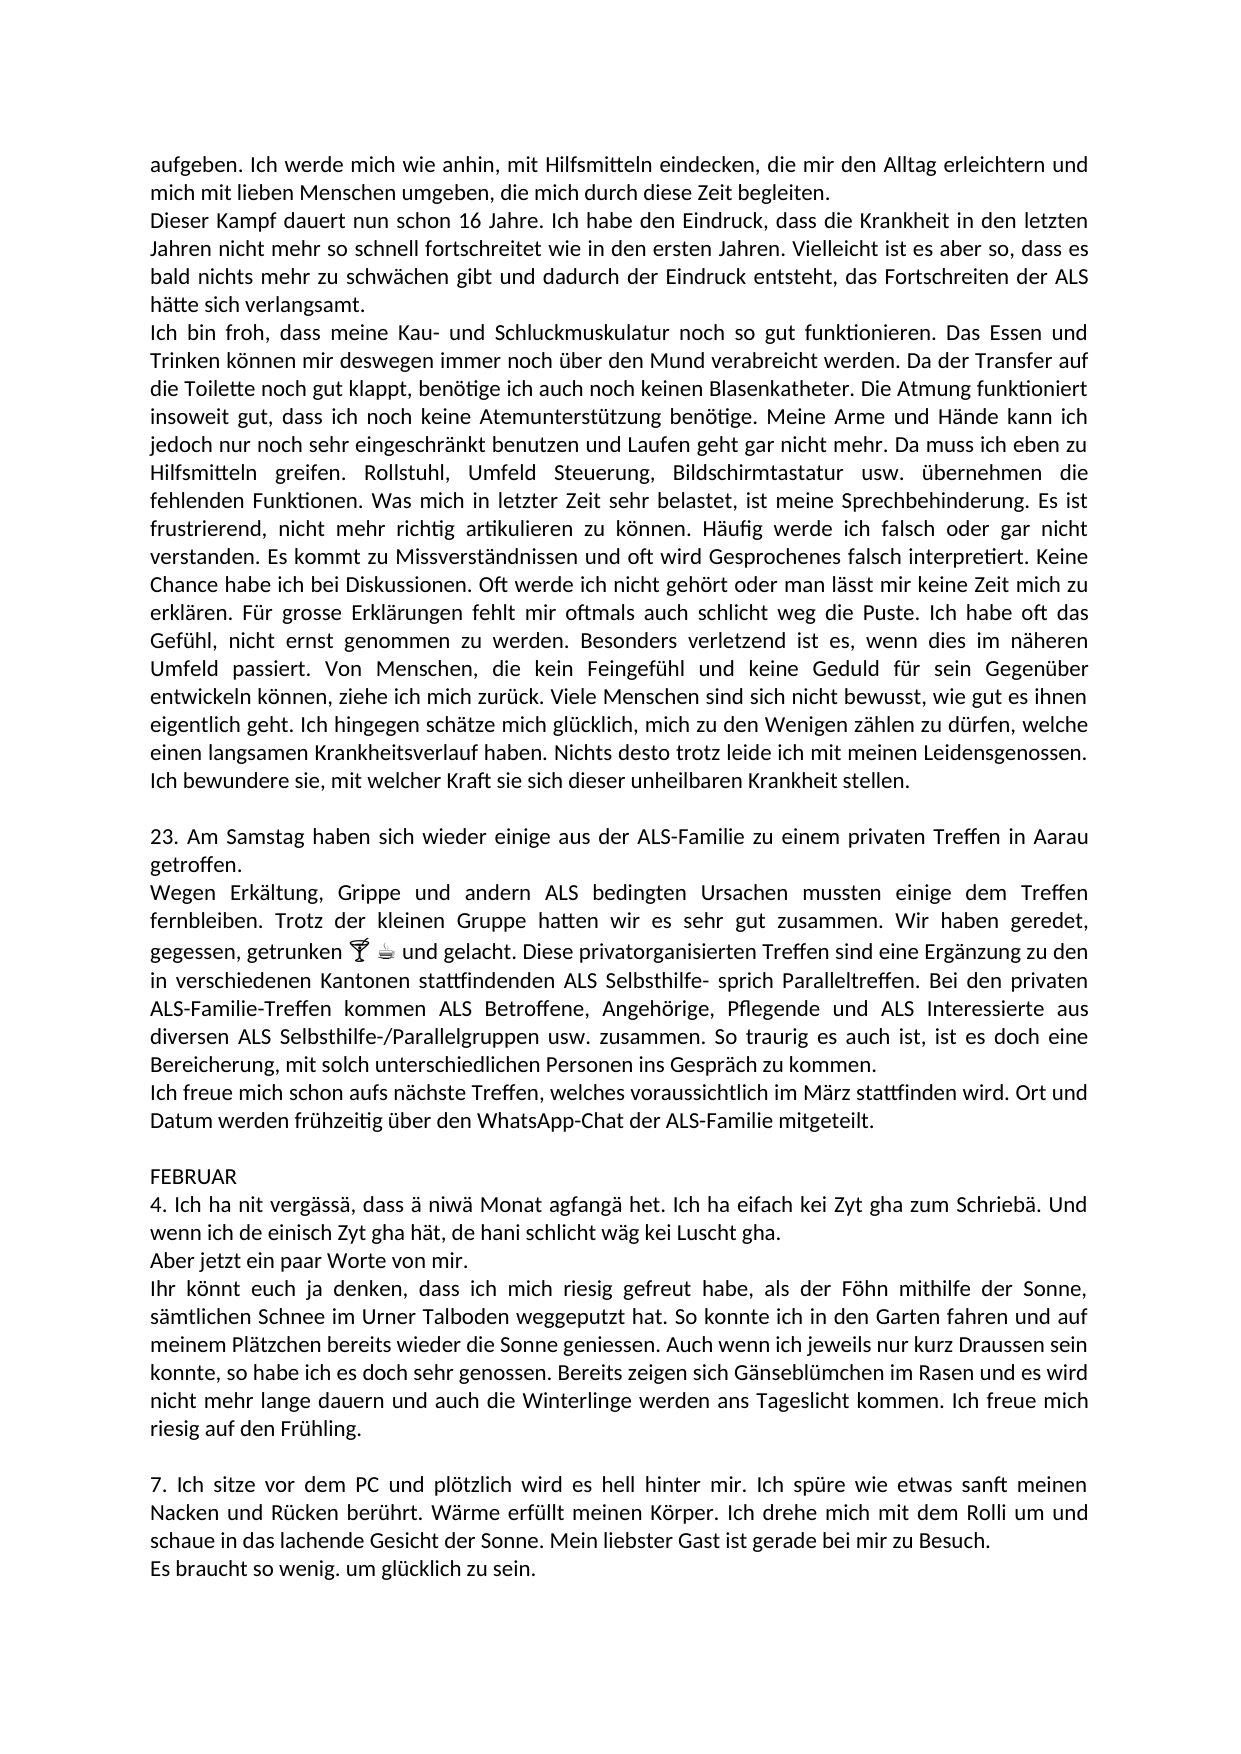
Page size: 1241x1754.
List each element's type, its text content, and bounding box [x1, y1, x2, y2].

text Dieser Kampf dauert nun schon 16 Jahre. Ich habe den Eindruck, dass die Krankheit in den letzten Jahren nicht mehr so schnell fortschreitet wie in den ersten Jahren. Vielleicht ist es aber so, dass es bald nichts mehr zu schwächen gibt und dadurch der Eindruck entsteht, das Fortschreiten der ALS hätte sich verlangsamt. [150, 206, 1090, 318]
text Aber jetzt ein paar Worte von mir. [150, 1246, 1090, 1274]
text FEBRUAR [150, 1162, 1090, 1190]
text Ich bin froh, dass meine Kau- und Schluckmuskulatur noch so gut funktionieren. Das Essen und Trinken können mir deswegen immer noch über den Mund verabreicht werden. Da der Transfer auf die Toilette noch gut klappt, benötige ich auch noch keinen Blasenkatheter. Die Atmung funktioniert insoweit gut, dass ich noch keine Atemunterstützung benötige. Meine Arme und Hände kann ich jedoch nur noch sehr eingeschränkt benutzen und Laufen geht gar nicht mehr. Da muss ich eben zu Hilfsmitteln greifen. Rollstuhl, Umfeld Steuerung, Bildschirmtastatur usw. übernehmen die fehlenden Funktionen. Was mich in letzter Zeit sehr belastet, ist meine Sprechbehinderung. Es ist frustrierend, nicht mehr richtig artikulieren zu können. Häufig werde ich falsch oder gar nicht verstanden. Es kommt zu Missverständnissen und oft wird Gesprochenes falsch interpretiert. Keine Chance habe ich bei Diskussionen. Oft werde ich nicht gehört oder man lässt mir keine Zeit mich zu erklären. Für grosse Erklärungen fehlt mir oftmals auch schlicht weg die Puste. Ich habe oft das Gefühl, nicht ernst genommen zu werden. Besonders verletzend ist es, wenn dies im näheren Umfeld passiert. Von Menschen, die kein Feingefühl und keine Geduld für sein Gegenüber entwickeln können, ziehe ich mich zurück. Viele Menschen sind sich nicht bewusst, wie gut es ihnen eigentlich geht. Ich hingegen schätze mich glücklich, mich zu den Wenigen zählen zu dürfen, welche einen langsamen Krankheitsverlauf haben. Nichts desto trotz leide ich mit meinen Leidensgenossen. Ich bewundere sie, mit welcher Kraft sie sich dieser unheilbaren Krankheit stellen. [150, 318, 1090, 794]
text Ich freue mich schon aufs nächste Treffen, welches voraussichtlich im März stattfinden wird. Ort und Datum werden frühzeitig über den WhatsApp-Chat der ALS-Familie mitgeteilt. [150, 1078, 1090, 1134]
text 7. Ich sitze vor dem PC und plötzlich wird es hell hinter mir. Ich spüre wie etwas sanft meinen Nacken und Rücken berührt. Wärme erfüllt meinen Körper. Ich drehe mich mit dem Rolli um und schaue in das lachende Gesicht der Sonne. Mein liebster Gast ist gerade bei mir zu Besuch. [150, 1470, 1090, 1554]
text Es braucht so wenig. um glücklich zu sein. [150, 1554, 1090, 1582]
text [150, 150, 1090, 206]
text Ihr könnt euch ja denken, dass ich mich riesig gefreut habe, als der Föhn mithilfe der Sonne, sämtlichen Schnee im Urner Talboden weggeputzt hat. So konnte ich in den Garten fahren und auf meinem Plätzchen bereits wieder die Sonne geniessen. Auch wenn ich jeweils nur kurz Draussen sein konnte, so habe ich es doch sehr genossen. Bereits zeigen sich Gänseblümchen im Rasen und es wird nicht mehr lange dauern und auch die Winterlinge werden ans Tageslicht kommen. Ich freue mich riesig auf den Frühling. [150, 1274, 1090, 1442]
text Wegen Erkältung, Grippe und andern ALS bedingten Ursachen mussten einige dem Treffen fernbleiben. Trotz der kleinen Gruppe hatten wir es sehr gut zusammen. Wir haben geredet, gegessen, getrunken 🍸🍺 🍷☕ und gelacht. Diese privatorganisierten Treffen sind eine Ergänzung zu den in verschiedenen Kantonen stattfindenden ALS Selbsthilfe- sprich Paralleltreffen. Bei den privaten ALS-Familie-Treffen kommen ALS Betroffene, Angehörige, Pflegende und ALS Interessierte aus diversen ALS Selbsthilfe-/Parallelgruppen usw. zusammen. So traurig es auch ist, ist es doch eine Bereicherung, mit solch unterschiedlichen Personen ins Gespräch zu kommen. [150, 878, 1090, 1078]
text 4. Ich ha nit vergässä, dass ä niwä Monat agfangä het. Ich ha eifach kei Zyt gha zum Schriebä. Und wenn ich de einisch Zyt gha hät, de hani schlicht wäg kei Luscht gha. [150, 1190, 1090, 1246]
text 23. Am Samstag haben sich wieder einige aus der ALS-Familie zu einem privaten Treffen in Aarau getroffen. [150, 822, 1090, 878]
